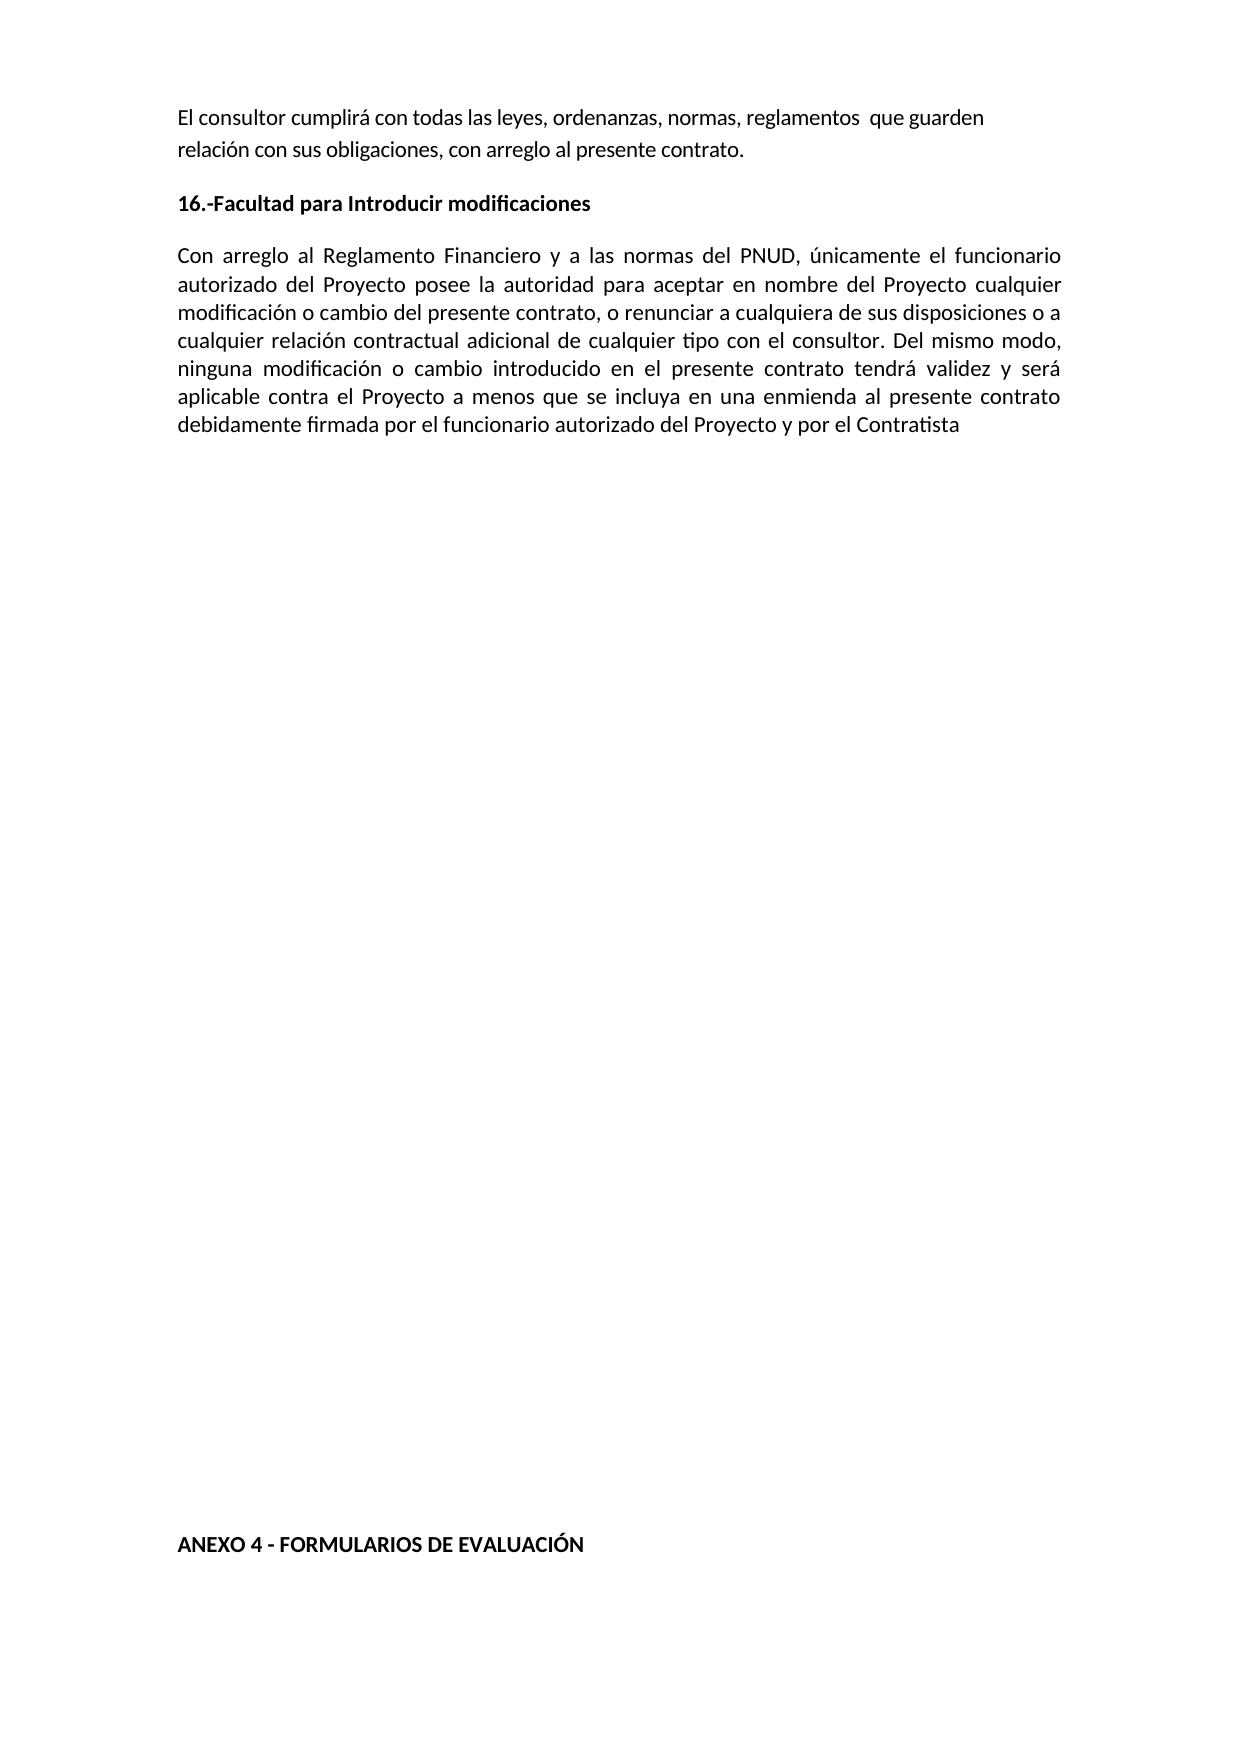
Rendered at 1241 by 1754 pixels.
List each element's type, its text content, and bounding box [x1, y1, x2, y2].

text El consultor cumplirá con todas las leyes, ordenanzas, normas, reglamentos que guarden relación con sus obligaciones, con arreglo al presente contrato. [177, 103, 1063, 164]
text 16.-Facultad para Introducir modificaciones [177, 189, 1063, 217]
text ANEXO 4 - FORMULARIOS DE EVALUACIÓN [177, 1531, 1063, 1559]
text Con arreglo al Reglamento Financiero y a las normas del PNUD, únicamente el funcionario autorizado del Proyecto posee la autoridad para aceptar en nombre del Proyecto cualquier modificación o cambio del presente contrato, o renunciar a cualquiera de sus disposiciones o a cualquier relación contractual adicional de cualquier tipo con el consultor. Del mismo modo, ninguna modificación o cambio introducido en el presente contrato tendrá validez y será aplicable contra el Proyecto a menos que se incluya en una enmienda al presente contrato debidamente firmada por el funcionario autorizado del Proyecto y por el Contratista [177, 242, 1063, 438]
